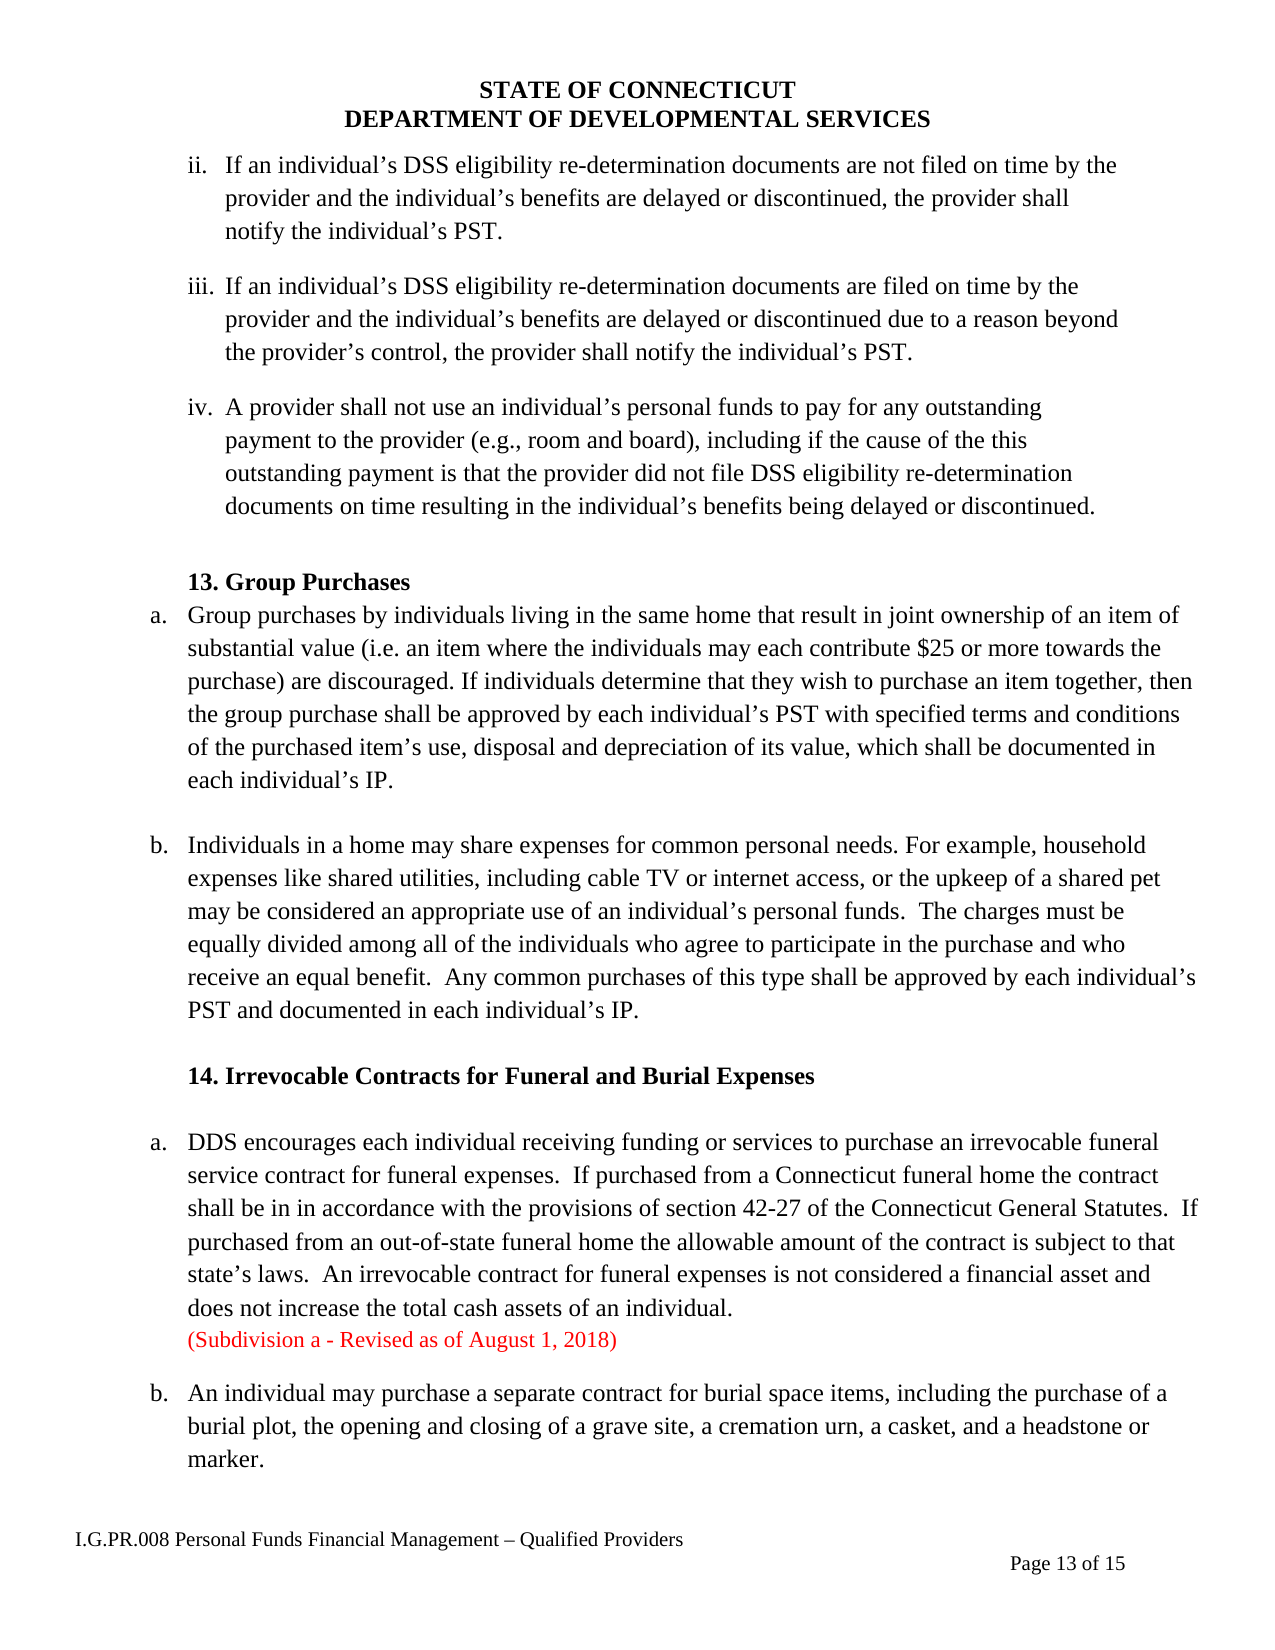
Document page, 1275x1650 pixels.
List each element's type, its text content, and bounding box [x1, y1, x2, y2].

list DDS encourages each individual receiving funding or services to purchase an irrevocable funeral service contract for funeral expenses. If purchased from a Connecticut funeral home the contract shall be in in accordance with the provisions of section 42-27 of the Connecticut General Statutes. If purchased from an out-of-state funeral home the allowable amount of the contract is subject to that state’s laws. An irrevocable contract for funeral expenses is not considered a financial asset and does not increase the total cash assets of an individual. [150, 1127, 1200, 1321]
list Group Purchases [187, 567, 1200, 596]
list If an individual’s DSS eligibility re-determination documents are not filed on time by the provider and the individual’s benefits are delayed or discontinued, the provider shall notify the individual’s PST. [187, 150, 1125, 245]
list Irrevocable Contracts for Funeral and Burial Expenses [187, 1061, 1200, 1123]
list (Subdivision a - Revised as of August 1, 2018) [187, 1326, 1200, 1352]
list An individual may purchase a separate contract for burial space items, including the purchase of a burial plot, the opening and closing of a grave site, a cremation urn, a casket, and a headstone or marker. [150, 1378, 1200, 1473]
list If an individual’s DSS eligibility re-determination documents are filed on time by the provider and the individual’s benefits are delayed or discontinued due to a reason beyond the provider’s control, the provider shall notify the individual’s PST. [187, 271, 1125, 366]
list A provider shall not use an individual’s personal funds to pay for any outstanding payment to the provider (e.g., room and board), including if the cause of the this outstanding payment is that the provider did not file DSS eligibility re-determination documents on time resulting in the individual’s benefits being delayed or discontinued. [187, 392, 1125, 520]
list Individuals in a home may share expenses for common personal needs. For example, household expenses like shared utilities, including cable TV or internet access, or the upkeep of a shared pet may be considered an appropriate use of an individual’s personal funds. The charges must be equally divided among all of the individuals who agree to participate in the purchase and who receive an equal benefit. Any common purchases of this type shall be approved by each individual’s PST and documented in each individual’s IP. [150, 830, 1200, 1024]
list Group purchases by individuals living in the same home that result in joint ownership of an item of substantial value (i.e. an item where the individuals may each contribute $25 or more towards the purchase) are discouraged. If individuals determine that they wish to purchase an item together, then the group purchase shall be approved by each individual’s PST with specified terms and conditions of the purchased item’s use, disposal and depreciation of its value, which shall be documented in each individual’s IP. [150, 600, 1200, 794]
